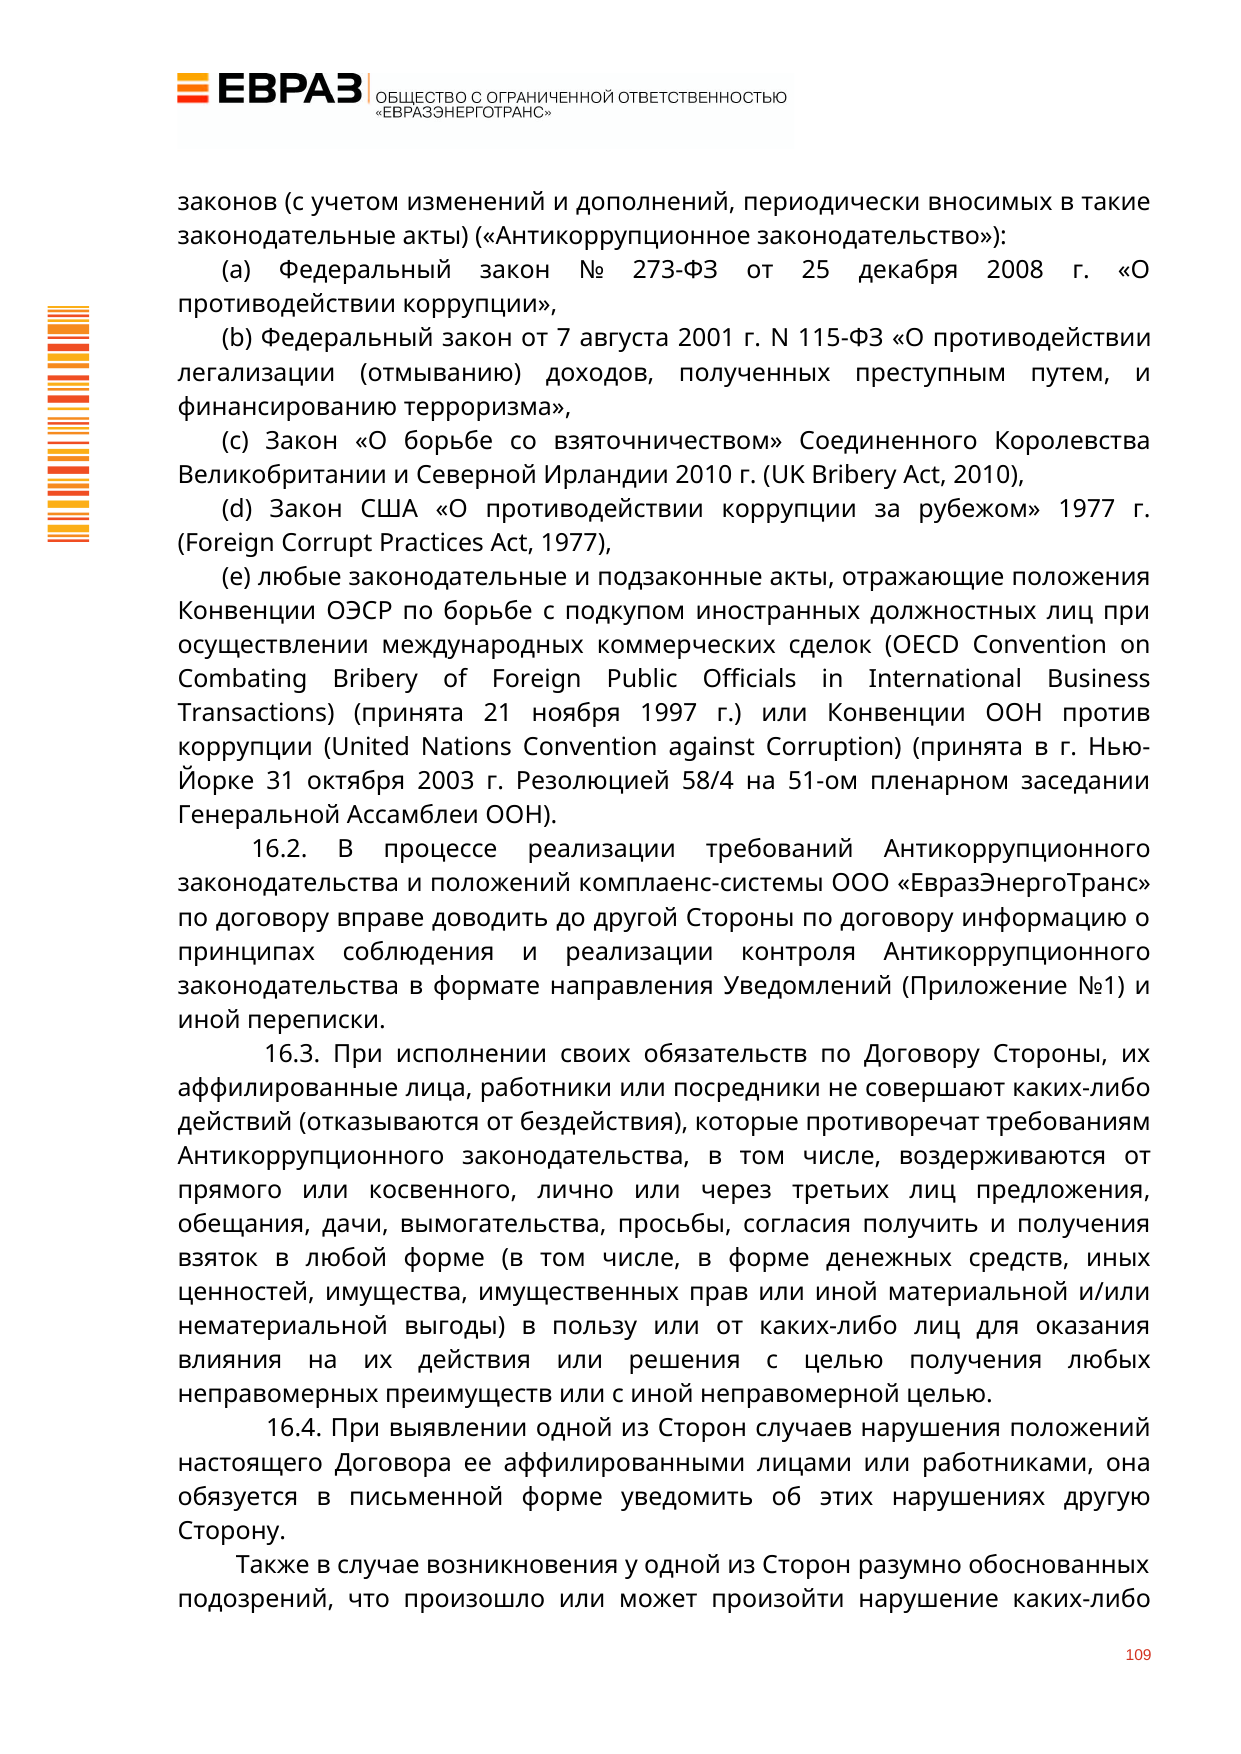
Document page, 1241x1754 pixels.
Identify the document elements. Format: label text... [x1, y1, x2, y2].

text 16.2. В процессе реализации требований Антикоррупционного законодательства и положений комплаенс-системы ООО «ЕвразЭнергоТранс» по договору вправе доводить до другой Стороны по договору информацию о принципах соблюдения и реализации контроля Антикоррупционного законодательства в формате направления Уведомлений (Приложение №1) и иной переписки. [177, 831, 1152, 1035]
text (c) Закон «О борьбе со взяточничеством» Соединенного Королевства Великобритании и Северной Ирландии 2010 г. (UK Bribery Act, 2010), [177, 422, 1152, 490]
text (a) Федеральный закон № 273-ФЗ от 25 декабря 2008 г. «О противодействии коррупции», [177, 252, 1152, 320]
text (b) Федеральный закон от 7 августа 2001 г. N 115-ФЗ «О противодействии легализации (отмыванию) доходов, полученных преступным путем, и финансированию терроризма», [177, 320, 1152, 422]
text 16.3. При исполнении своих обязательств по Договору Стороны, их аффилированные лица, работники или посредники не совершают каких-либо действий (отказываются от бездействия), которые противоречат требованиям Антикоррупционного законодательства, в том числе, воздерживаются от прямого или косвенного, лично или через третьих лиц предложения, обещания, дачи, вымогательства, просьбы, согласия получить и получения взяток в любой форме (в том числе, в форме денежных средств, иных ценностей, имущества, имущественных прав или иной материальной и/или нематериальной выгоды) в пользу или от каких-либо лиц для оказания влияния на их действия или решения с целью получения любых неправомерных преимуществ или с иной неправомерной целью. [177, 1035, 1152, 1410]
text 16.4. При выявлении одной из Сторон случаев нарушения положений настоящего Договора ее аффилированными лицами или работниками, она обязуется в письменной форме уведомить об этих нарушениях другую Сторону. [177, 1410, 1152, 1546]
text (e) любые законодательные и подзаконные акты, отражающие положения Конвенции ОЭСР по борьбе с подкупом иностранных должностных лиц при осуществлении международных коммерческих сделок (OECD Convention on Combating Bribery of Foreign Public Officials in International Business Transactions) (принята 21 ноября 1997 г.) или Конвенции ООН против коррупции (United Nations Convention against Corruption) (принята в г. Нью-Йорке 31 октября 2003 г. Резолюцией 58/4 на 51-ом пленарном заседании Генеральной Ассамблеи ООН). [177, 558, 1152, 831]
picture [47, 306, 90, 542]
text (d) Закон США «О противодействии коррупции за рубежом» 1977 г. (Foreign Corrupt Practices Act, 1977), [177, 490, 1152, 558]
picture [177, 73, 795, 149]
